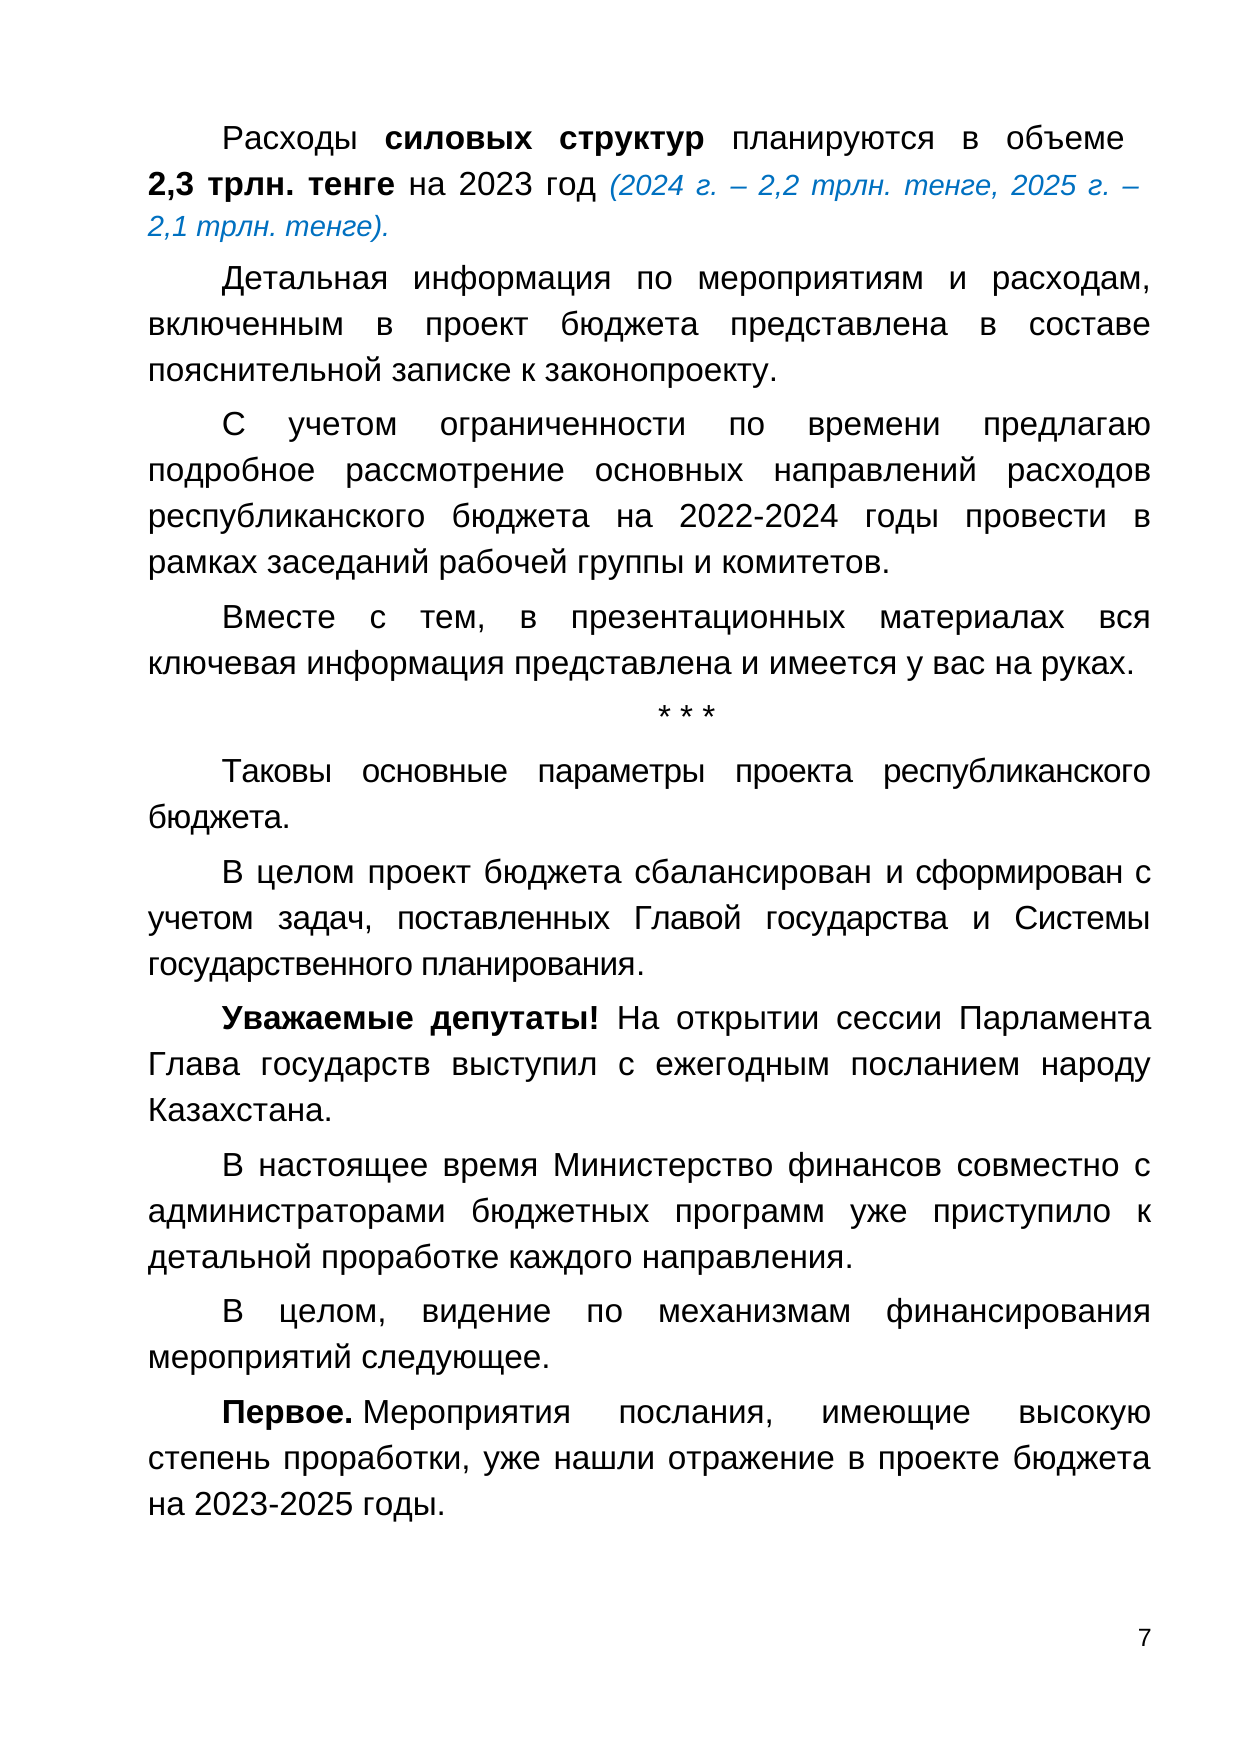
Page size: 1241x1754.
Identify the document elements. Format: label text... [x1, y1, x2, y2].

text Детальная информация по мероприятиям и расходам, включенным в проект бюджета представлена в составе пояснительной записке к законопроекту. [148, 258, 1152, 388]
text В целом, видение по механизмам финансирования мероприятий следующее. [148, 1291, 1152, 1376]
text В настоящее время Министерство финансов совместно с администраторами бюджетных программ уже приступило к детальной проработке каждого направления. [148, 1145, 1152, 1275]
text С учетом ограниченности по времени предлагаю подробное рассмотрение основных направлений расходов республиканского бюджета на 2022-2024 годы провести в рамках заседаний рабочей группы и комитетов. [148, 404, 1152, 581]
text В целом проект бюджета сбалансирован и сформирован с учетом задач, поставленных Главой государства и Системы государственного планирования. [148, 852, 1152, 982]
text Уважаемые депутаты! На открытии сессии Парламента Глава государств выступил с ежегодным посланием народу Казахстана. [148, 998, 1152, 1129]
text Расходы силовых структур планируются в объеме 2,3 трлн. тенге на 2023 год (2024 г. – 2,2 трлн. тенге, 2025 г. – 2,1 трлн. тенге). [148, 118, 1152, 243]
text Первое. Мероприятия послания, имеющие высокую степень проработки, уже нашли отражение в проекте бюджета на 2023-2025 годы. [148, 1392, 1152, 1587]
text * * * [148, 697, 1152, 736]
text Таковы основные параметры проекта республиканского бюджета. [148, 752, 1152, 836]
text Вместе с тем, в презентационных материалах вся ключевая информация представлена и имеется у вас на руках. [148, 597, 1152, 681]
